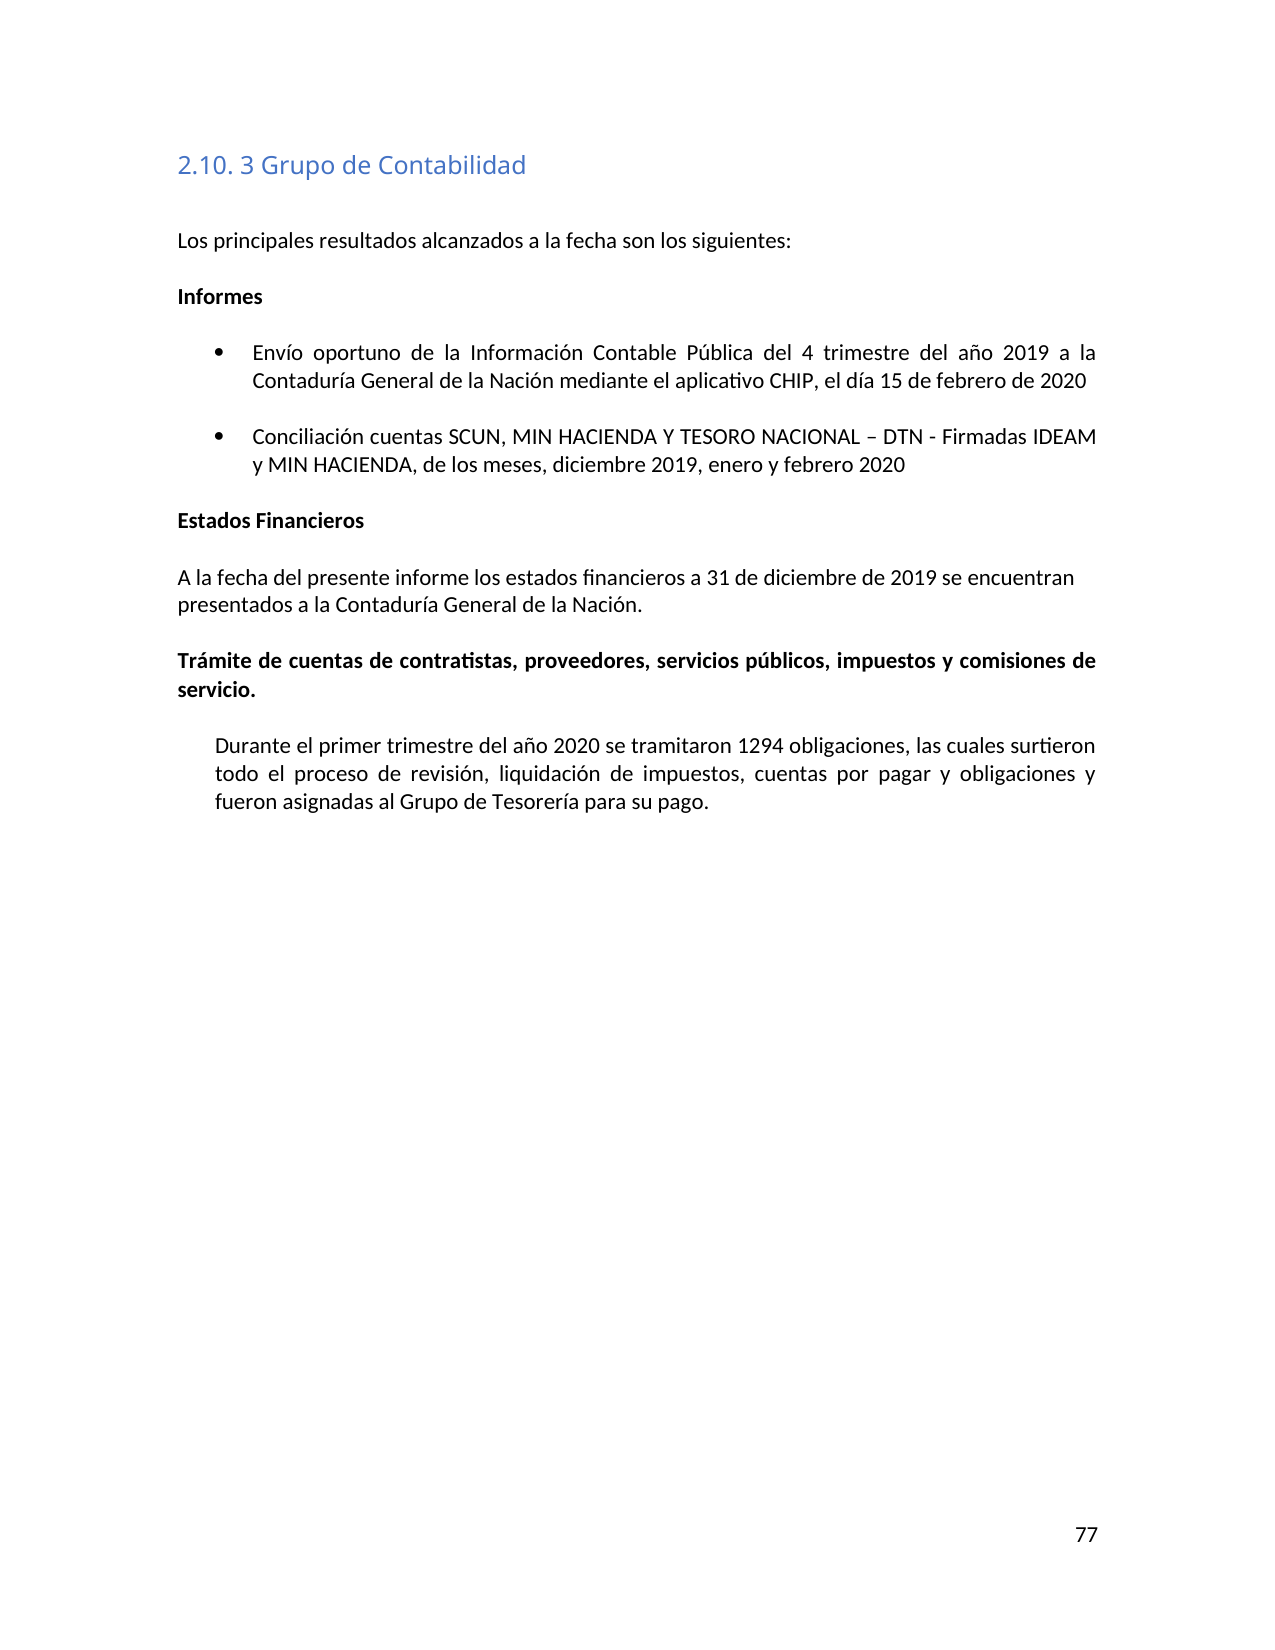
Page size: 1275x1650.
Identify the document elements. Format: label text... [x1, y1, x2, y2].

subtitle 2.10. 3 Grupo de Contabilidad [177, 148, 1098, 182]
list Envío oportuno de la Información Contable Pública del 4 trimestre del año 2019 a la Contaduría General de la Nación mediante el aplicativo CHIP, el día 15 de febrero de 2020 [215, 338, 1098, 394]
list Conciliación cuentas SCUN, MIN HACIENDA Y TESORO NACIONAL – DTN - Firmadas IDEAM y MIN HACIENDA, de los meses, diciembre 2019, enero y febrero 2020 [215, 422, 1098, 478]
text A la fecha del presente informe los estados financieros a 31 de diciembre de 2019 se encuentran presentados a la Contaduría General de la Nación. [177, 563, 1098, 619]
text Trámite de cuentas de contratistas, proveedores, servicios públicos, impuestos y comisiones de servicio. [177, 647, 1098, 703]
text Informes [177, 282, 1098, 310]
list Durante el primer trimestre del año 2020 se tramitaron 1294 obligaciones, las cuales surtieron todo el proceso de revisión, liquidación de impuestos, cuentas por pagar y obligaciones y fueron asignadas al Grupo de Tesorería para su pago. [215, 731, 1098, 815]
text Estados Financieros [177, 507, 1098, 534]
text Los principales resultados alcanzados a la fecha son los siguientes: [177, 226, 1098, 254]
